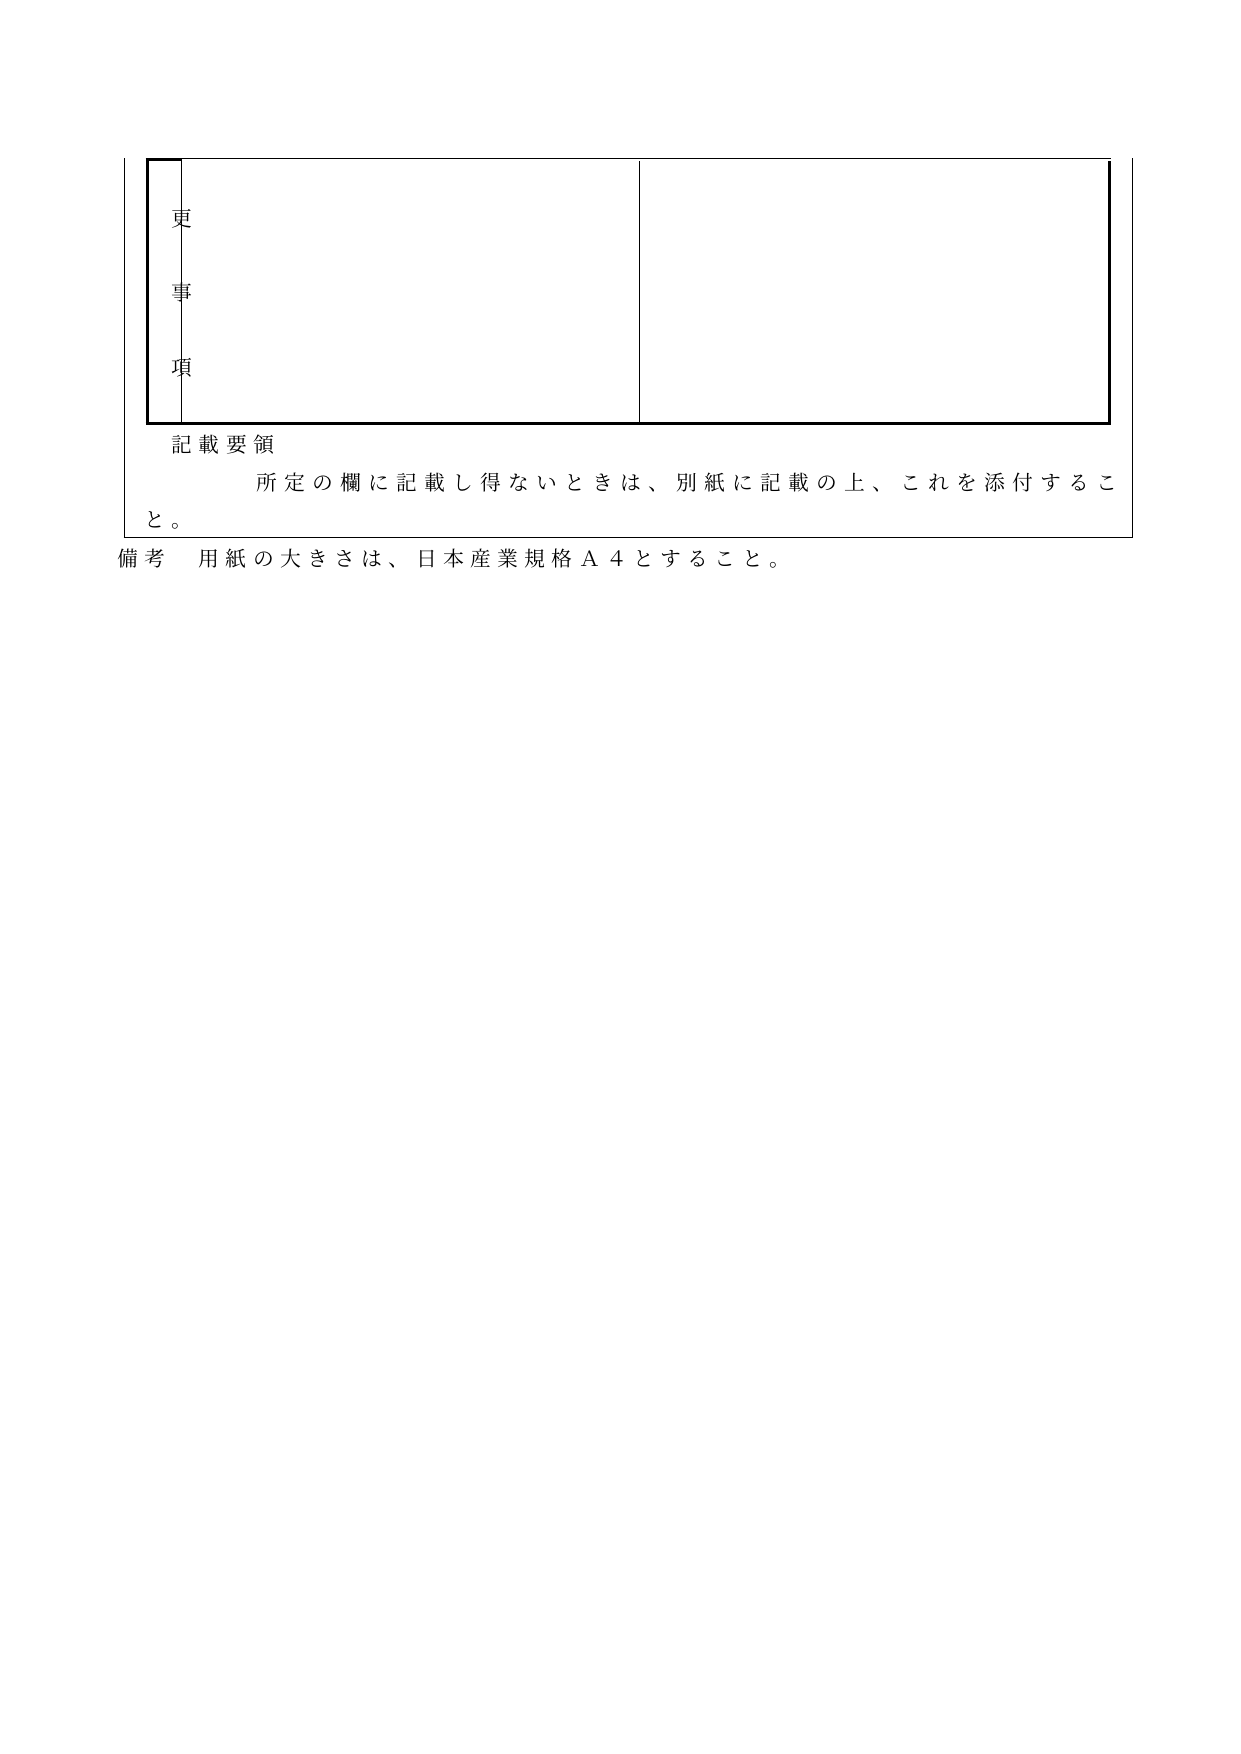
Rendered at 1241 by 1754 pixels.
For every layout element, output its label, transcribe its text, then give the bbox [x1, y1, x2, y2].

text 備考 用紙の大きさは、日本産業規格Ａ４とすること。 [90, 538, 1150, 576]
table_cell [182, 159, 640, 422]
table_cell [640, 159, 1109, 422]
table_cell 記載要領 所定の欄に記載し得ないときは、別紙に記載の上、これを添付すること。 [125, 422, 1132, 537]
